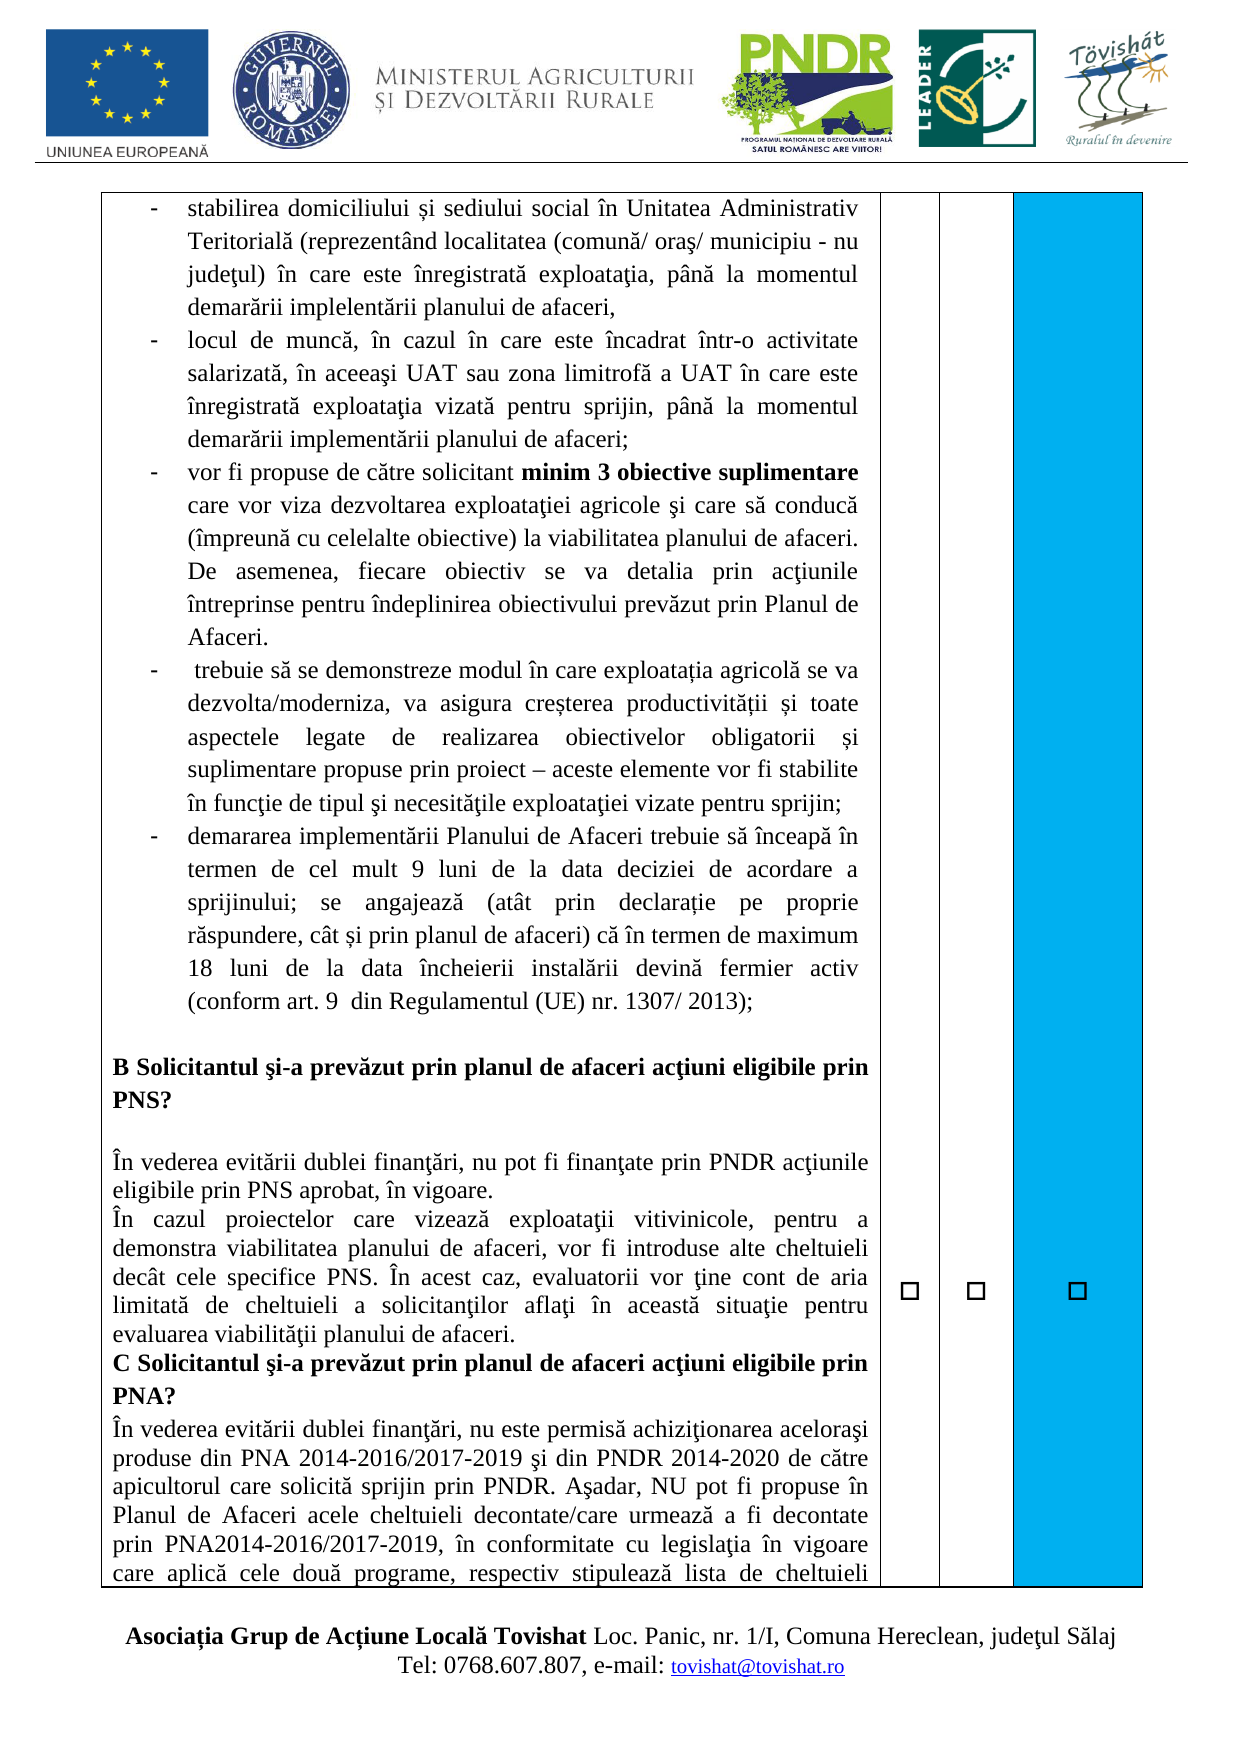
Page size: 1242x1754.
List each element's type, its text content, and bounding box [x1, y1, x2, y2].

table_cell [940, 193, 1013, 1586]
picture [918, 29, 1036, 147]
picture [1058, 29, 1177, 147]
picture [45, 29, 209, 157]
table_cell [1014, 193, 1142, 1586]
table_cell [881, 193, 939, 1586]
